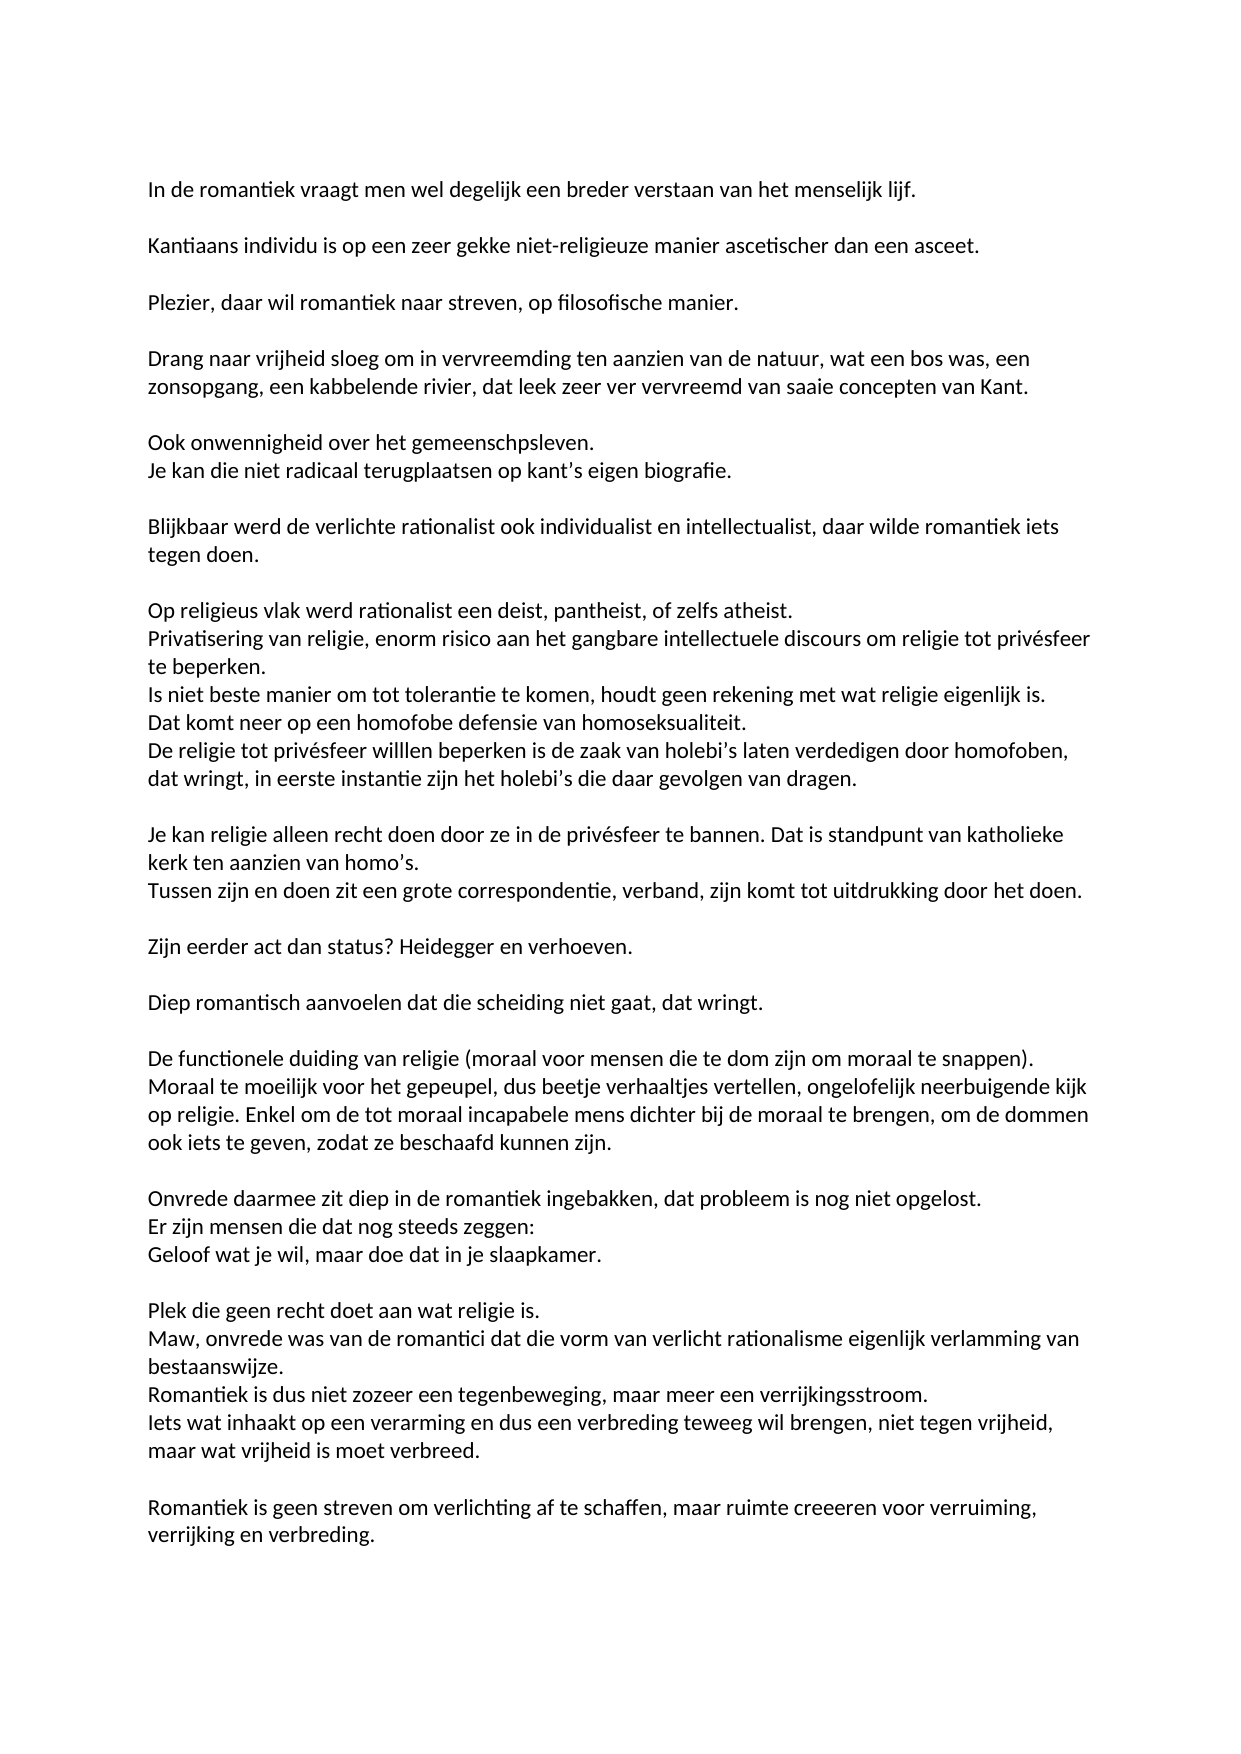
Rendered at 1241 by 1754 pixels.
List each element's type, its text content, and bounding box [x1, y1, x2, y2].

text Maw, onvrede was van de romantici dat die vorm van verlicht rationalisme eigenlijk verlamming van bestaanswijze. [148, 1324, 1093, 1381]
text Ook onwennigheid over het gemeenschpsleven. [148, 428, 1093, 456]
text Romantiek is geen streven om verlichting af te schaffen, maar ruimte creeeren voor verruiming, verrijking en verbreding. [148, 1493, 1093, 1549]
text Er zijn mensen die dat nog steeds zeggen: [148, 1212, 1093, 1240]
text Kantiaans individu is op een zeer gekke niet-religieuze manier ascetischer dan een asceet. [148, 232, 1093, 260]
text In de romantiek vraagt men wel degelijk een breder verstaan van het menselijk lijf. [148, 176, 1093, 204]
text Romantiek is dus niet zozeer een tegenbeweging, maar meer een verrijkingsstroom. [148, 1381, 1093, 1408]
text Geloof wat je wil, maar doe dat in je slaapkamer. [148, 1240, 1093, 1268]
text Drang naar vrijheid sloeg om in vervreemding ten aanzien van de natuur, wat een bos was, een zonsopgang, een kabbelende rivier, dat leek zeer ver vervreemd van saaie concepten van Kant. [148, 344, 1093, 400]
text Zijn eerder act dan status? Heidegger en verhoeven. [148, 932, 1093, 960]
text Moraal te moeilijk voor het gepeupel, dus beetje verhaaltjes vertellen, ongelofelijk neerbuigende kijk op religie. Enkel om de tot moraal incapabele mens dichter bij de moraal te brengen, om de dommen ook iets te geven, zodat ze beschaafd kunnen zijn. [148, 1072, 1093, 1156]
text Tussen zijn en doen zit een grote correspondentie, verband, zijn komt tot uitdrukking door het doen. [148, 876, 1093, 904]
text Iets wat inhaakt op een verarming en dus een verbreding teweeg wil brengen, niet tegen vrijheid, maar wat vrijheid is moet verbreed. [148, 1408, 1093, 1464]
text Plezier, daar wil romantiek naar streven, op filosofische manier. [148, 288, 1093, 316]
text Onvrede daarmee zit diep in de romantiek ingebakken, dat probleem is nog niet opgelost. [148, 1184, 1093, 1212]
text Je kan religie alleen recht doen door ze in de privésfeer te bannen. Dat is standpunt van katholieke kerk ten aanzien van homo’s. [148, 820, 1093, 876]
text Diep romantisch aanvoelen dat die scheiding niet gaat, dat wringt. [148, 988, 1093, 1016]
text Blijkbaar werd de verlichte rationalist ook individualist en intellectualist, daar wilde romantiek iets tegen doen. [148, 512, 1093, 568]
text Je kan die niet radicaal terugplaatsen op kant’s eigen biografie. [148, 456, 1093, 484]
text Privatisering van religie, enorm risico aan het gangbare intellectuele discours om religie tot privésfeer te beperken. [148, 624, 1093, 680]
text De religie tot privésfeer willlen beperken is de zaak van holebi’s laten verdedigen door homofoben, dat wringt, in eerste instantie zijn het holebi’s die daar gevolgen van dragen. [148, 736, 1093, 792]
text De functionele duiding van religie (moraal voor mensen die te dom zijn om moraal te snappen). [148, 1044, 1093, 1072]
text Plek die geen recht doet aan wat religie is. [148, 1296, 1093, 1324]
text Dat komt neer op een homofobe defensie van homoseksualiteit. [148, 708, 1093, 736]
text Is niet beste manier om tot tolerantie te komen, houdt geen rekening met wat religie eigenlijk is. [148, 680, 1093, 708]
text Op religieus vlak werd rationalist een deist, pantheist, of zelfs atheist. [148, 596, 1093, 624]
